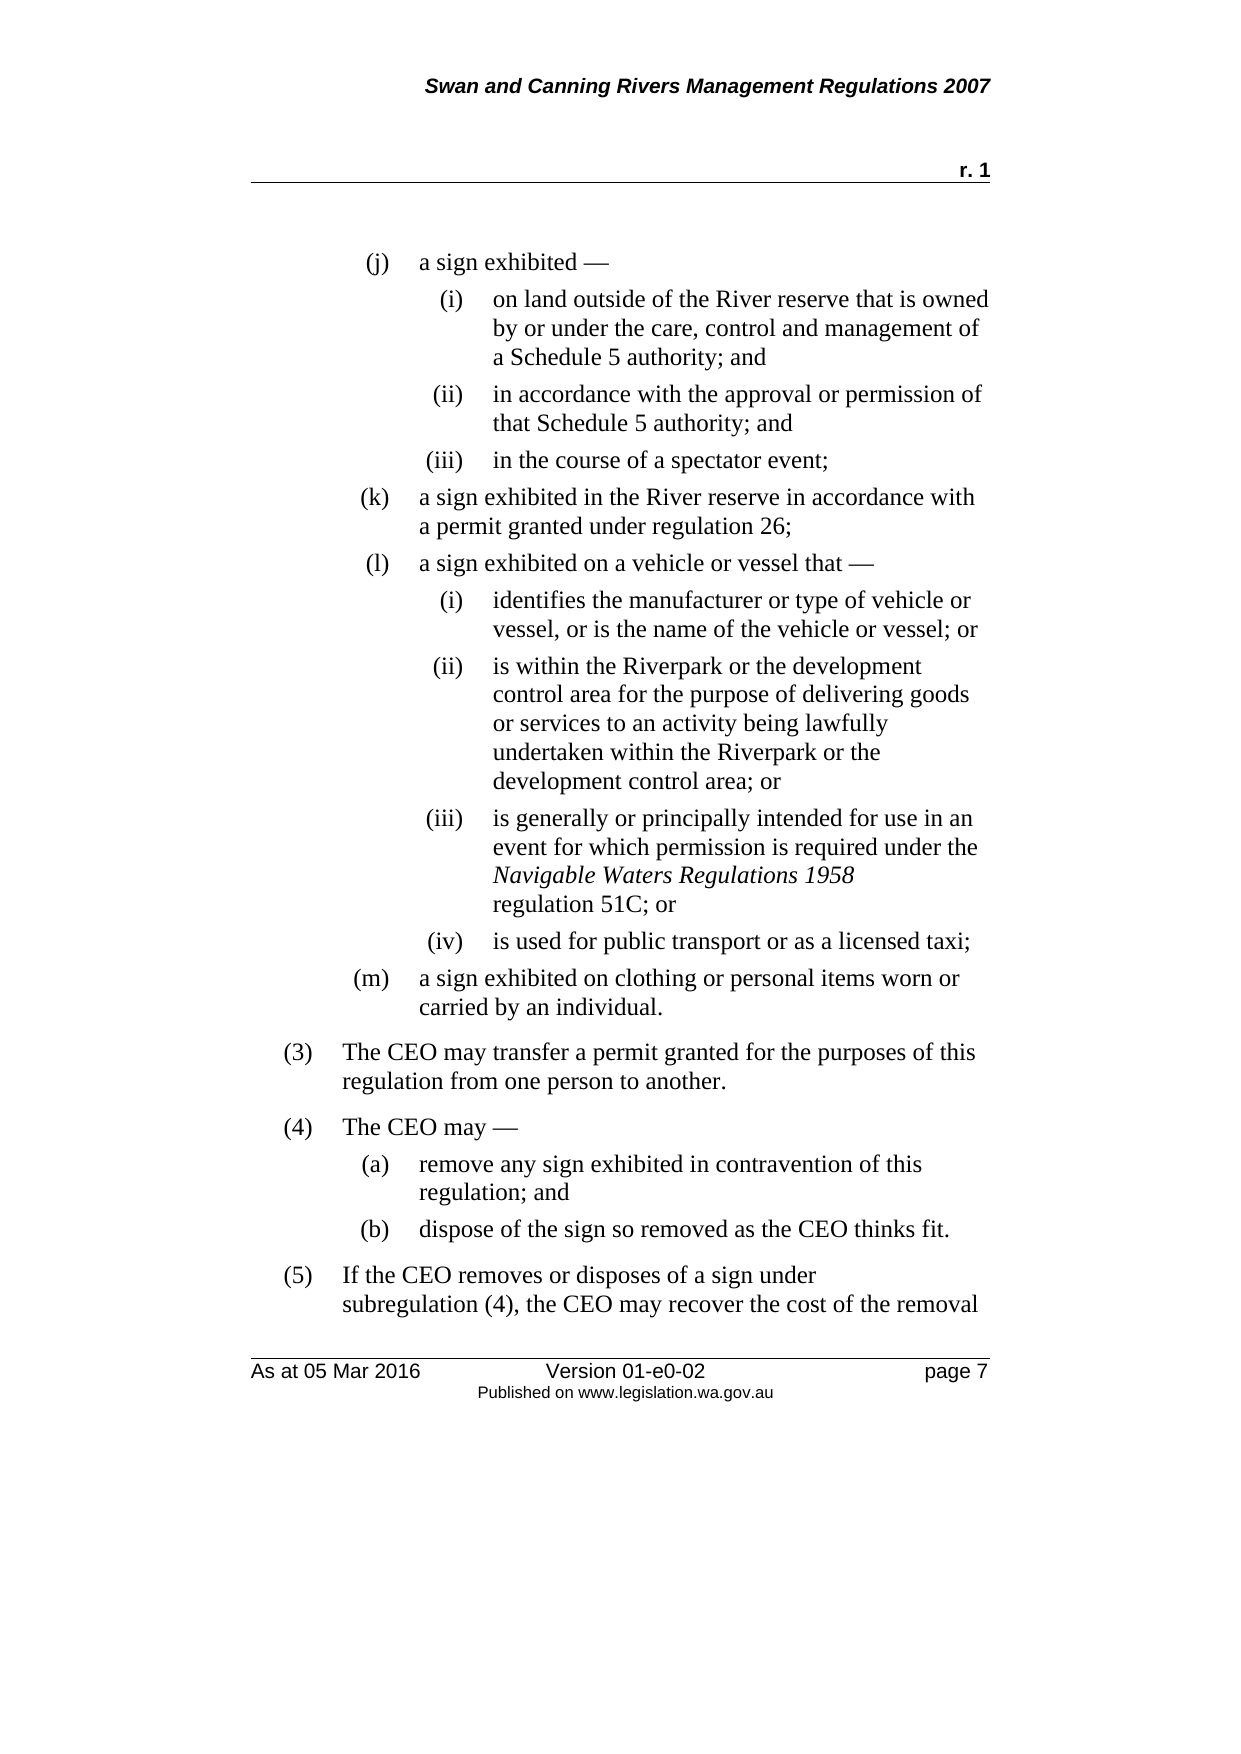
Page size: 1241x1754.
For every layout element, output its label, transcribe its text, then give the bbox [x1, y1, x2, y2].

text (m) a sign exhibited on clothing or personal items worn or carried by an individual. [251, 963, 990, 1021]
text (i) identifies the manufacturer or type of vehicle or vessel, or is the name of the vehicle or vessel; or [251, 585, 990, 642]
text (l) a sign exhibited on a vehicle or vessel that — [251, 548, 990, 577]
text (ii) in accordance with the approval or permission of that Schedule 5 authority; and [251, 379, 990, 437]
text (4) The CEO may — [251, 1112, 990, 1140]
text (3) The CEO may transfer a permit granted for the purposes of this regulation from one person to another. [251, 1037, 990, 1095]
text (ii) is within the Riverpark or the development control area for the purpose of delivering goods or services to an activity being lawfully undertaken within the Riverpark or the development control area; or [251, 651, 990, 794]
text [251, 1260, 990, 1317]
text (a) remove any sign exhibited in contravention of this regulation; and [251, 1149, 990, 1206]
text (iv) is used for public transport or as a licensed taxi; [251, 926, 990, 955]
text (b) dispose of the sign so removed as the CEO thinks fit. [251, 1214, 990, 1243]
text (iii) in the course of a spectator event; [251, 445, 990, 474]
text (i) on land outside of the River reserve that is owned by or under the care, control and management of a Schedule 5 authority; and [251, 284, 990, 371]
text (iii) is generally or principally intended for use in an event for which permission is required under the Navigable Waters Regulations 1958 regulation 51C; or [251, 803, 990, 918]
text (j) a sign exhibited — [251, 247, 990, 276]
text (k) a sign exhibited in the River reserve in accordance with a permit granted under regulation 26; [251, 482, 990, 539]
